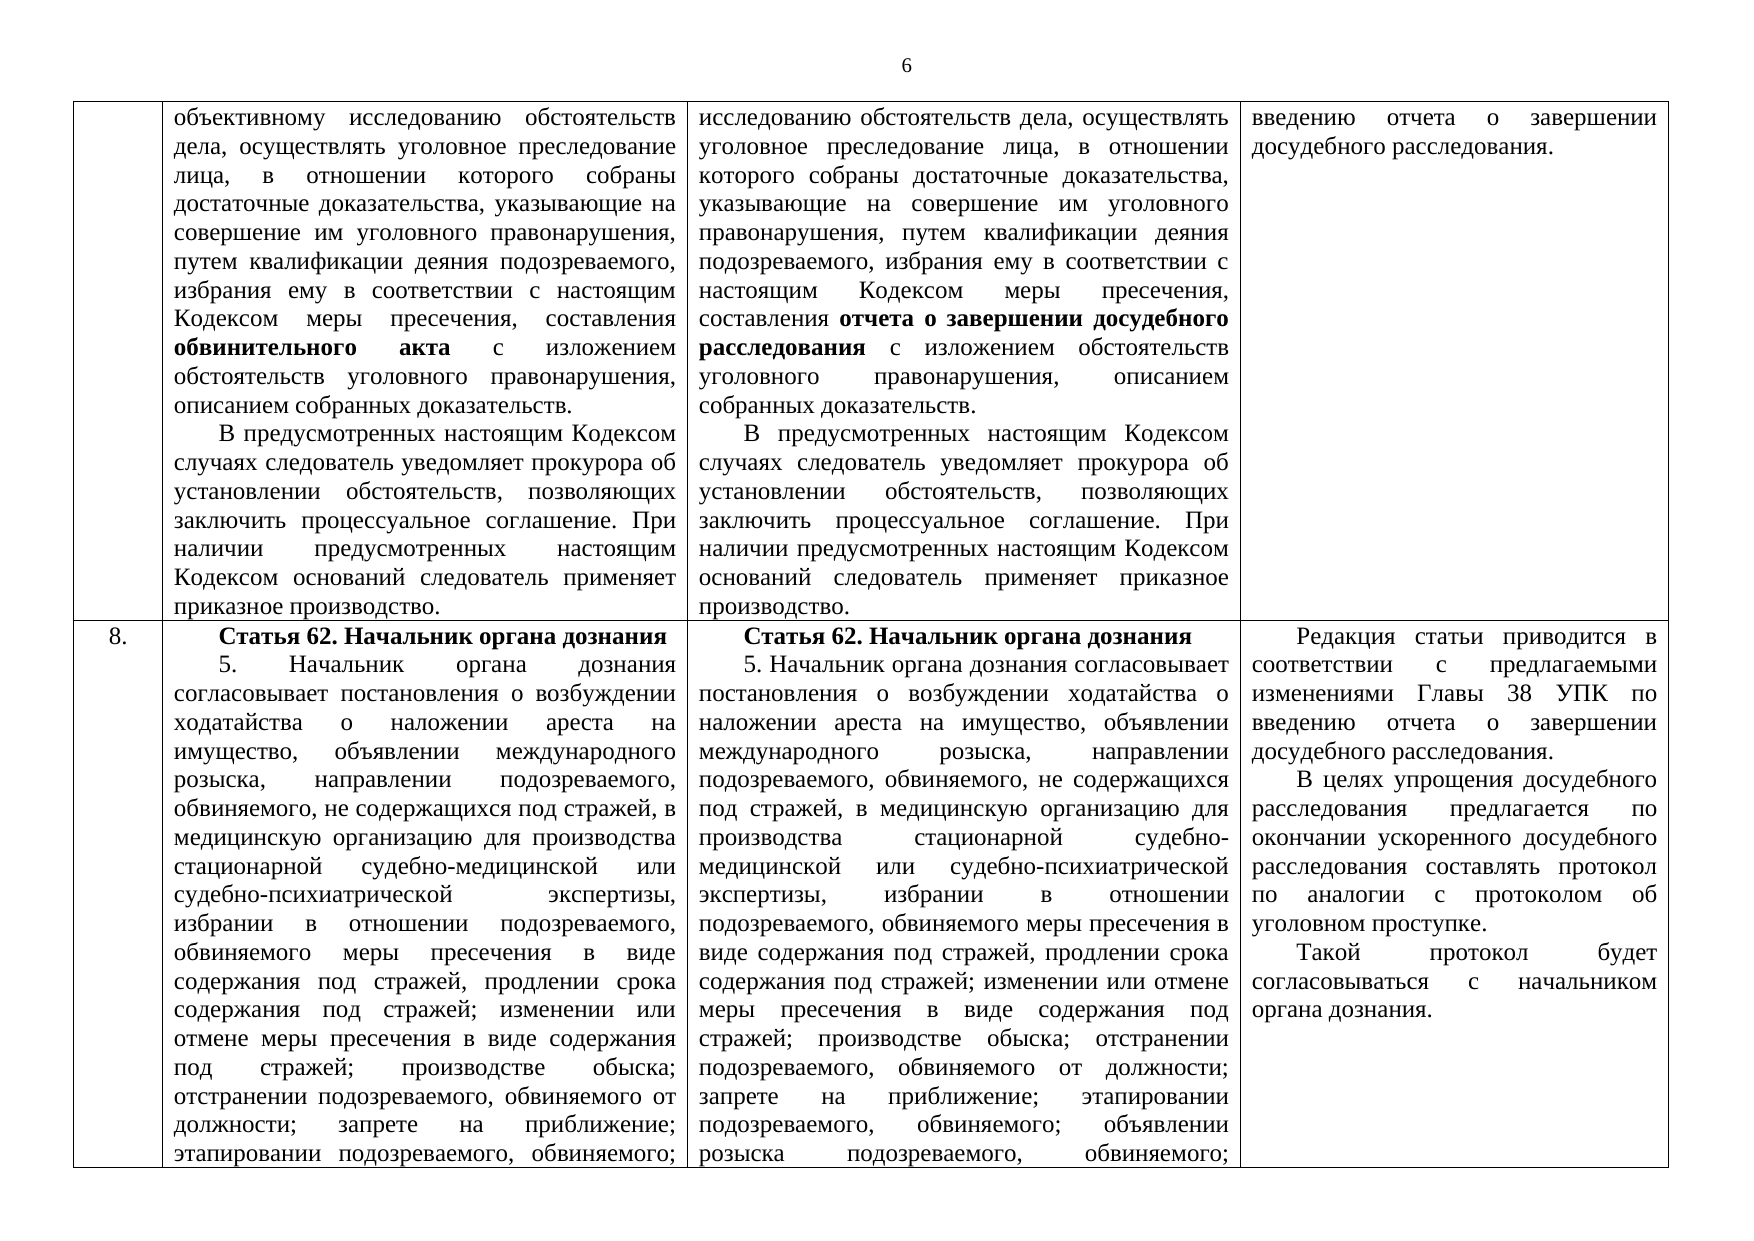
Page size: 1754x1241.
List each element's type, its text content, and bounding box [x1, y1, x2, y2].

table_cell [163, 621, 687, 1167]
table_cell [688, 621, 1240, 1167]
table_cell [1241, 621, 1668, 1167]
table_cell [163, 102, 687, 620]
table_cell [74, 621, 162, 1167]
table_cell Редакция статьи приводится в соответствии с предлагаемыми изменениями Главы 38 УПК по введению отчета о завершении досудебного расследования. [1241, 102, 1668, 620]
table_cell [688, 102, 1240, 620]
table_cell [74, 102, 162, 620]
